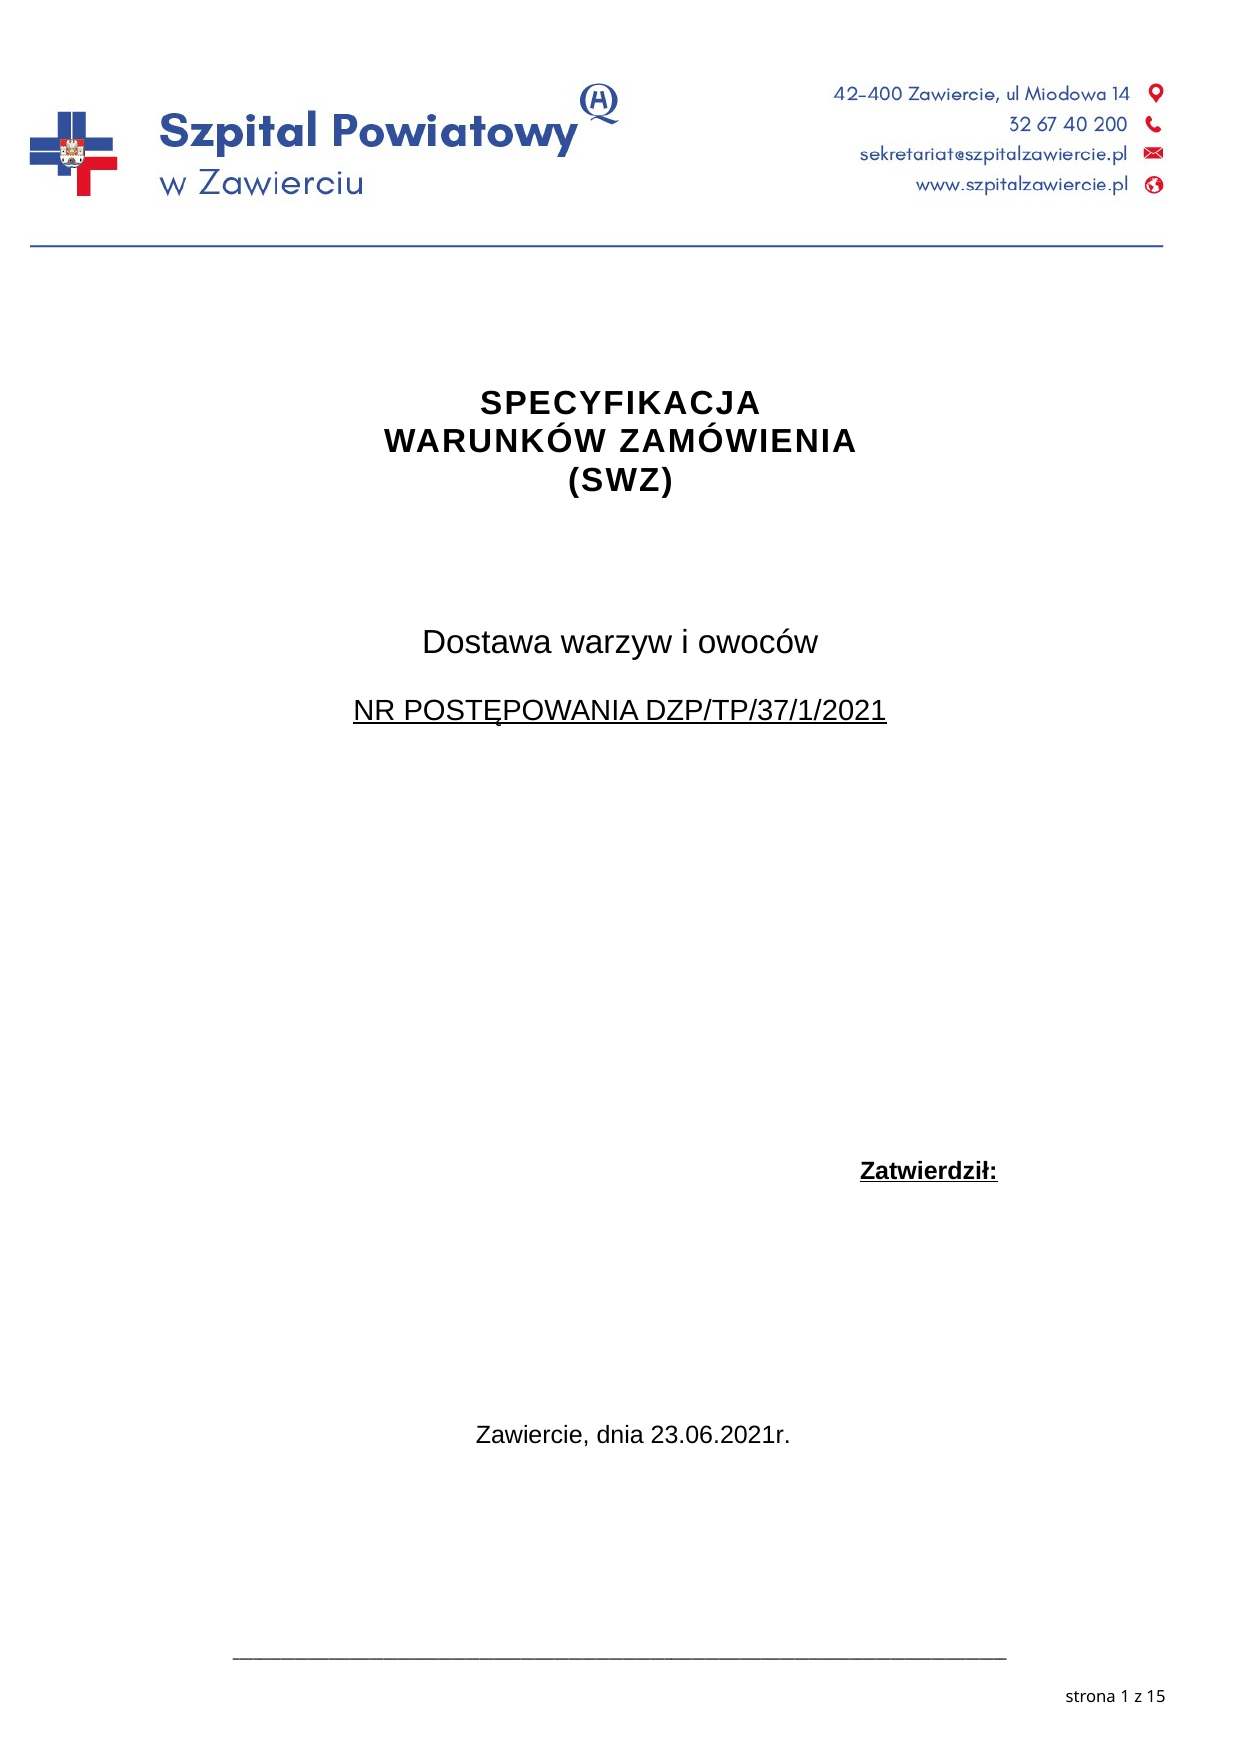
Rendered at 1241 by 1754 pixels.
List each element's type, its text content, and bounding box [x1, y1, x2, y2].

picture [0, 42, 1196, 264]
text NR POSTĘPOWANIA DZP/TP/37/1/2021 [75, 693, 1165, 726]
text Zatwierdził: [591, 1156, 1192, 1184]
text SPECYFIKACJA [75, 383, 1165, 421]
text Dostawa warzyw i owoców [75, 627, 1165, 660]
text WARUNKÓW ZAMÓWIENIA [75, 421, 1165, 460]
text Zawiercie, dnia 23.06.2021r. [75, 1420, 1192, 1449]
text (SWZ) [75, 460, 1165, 498]
